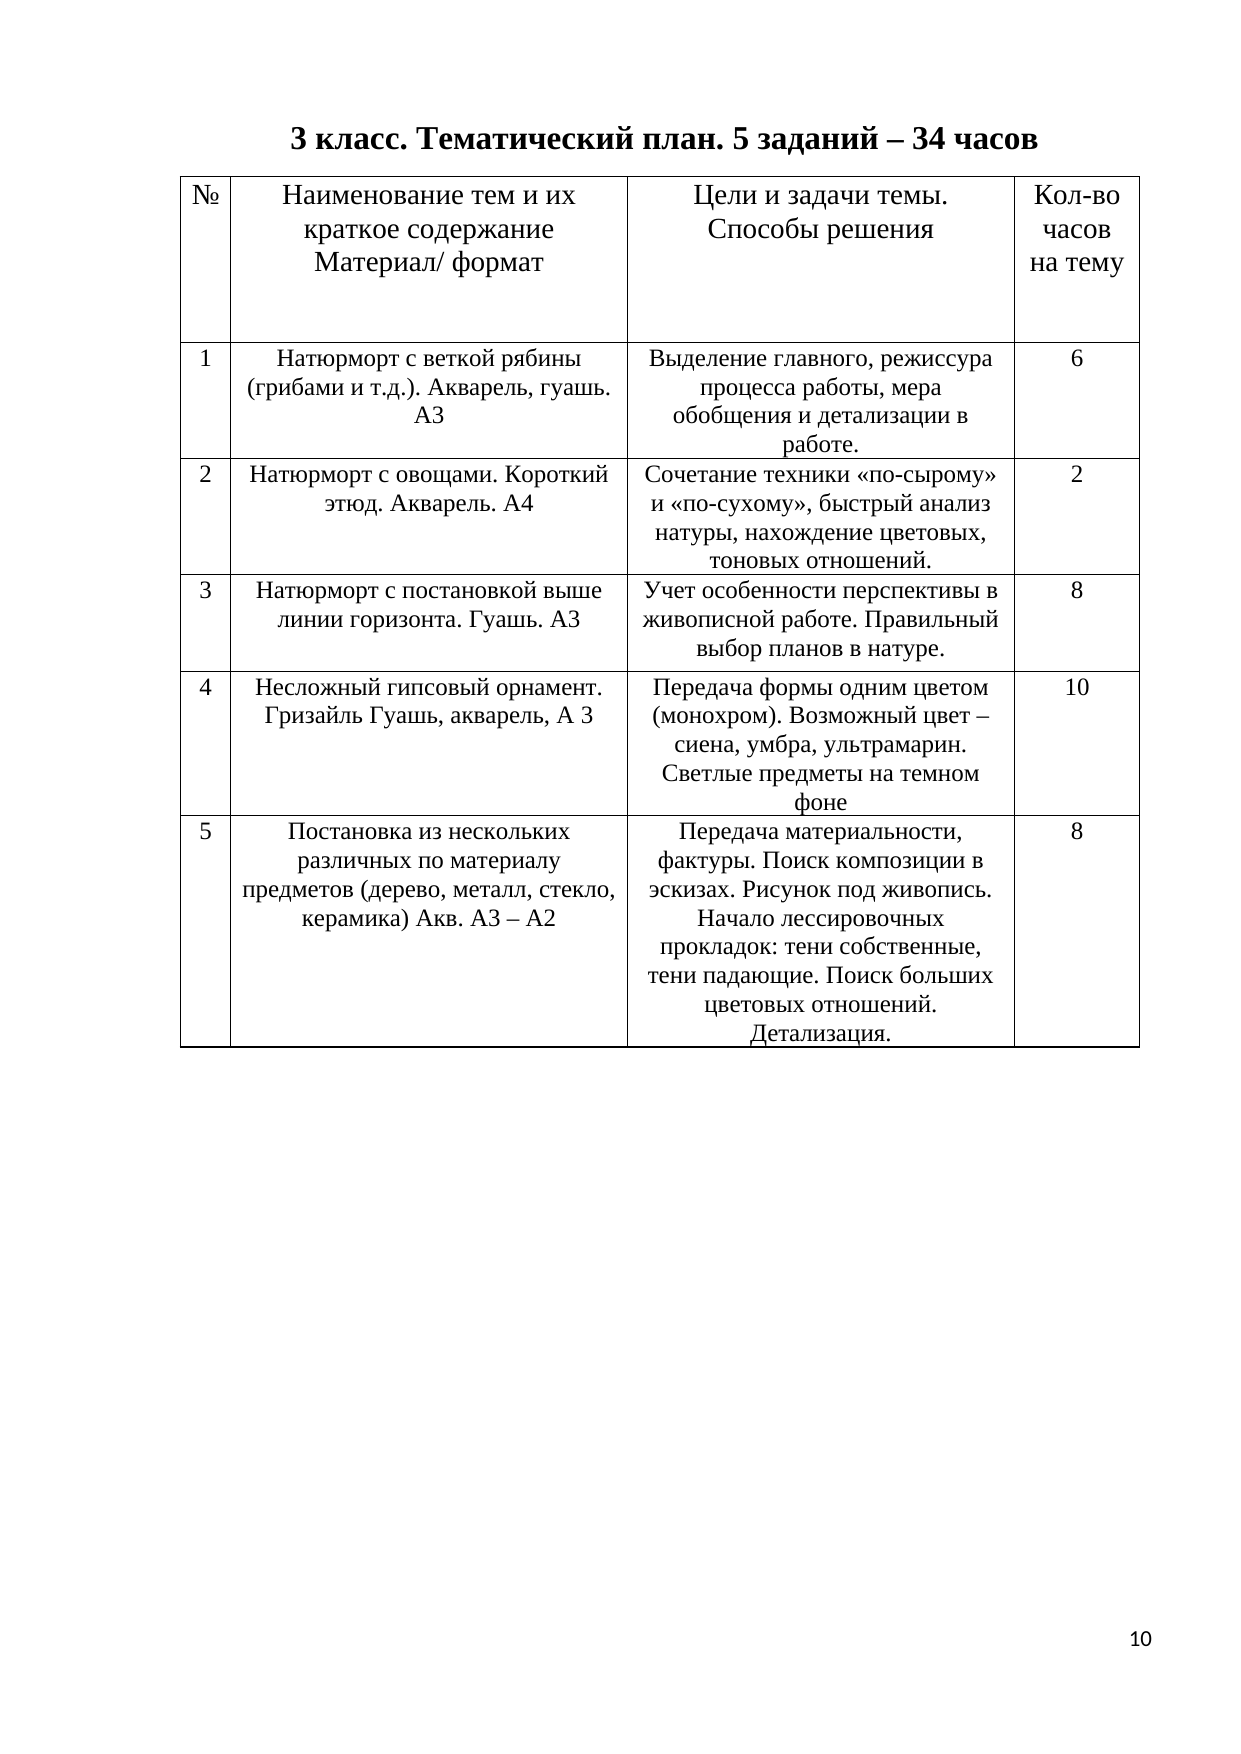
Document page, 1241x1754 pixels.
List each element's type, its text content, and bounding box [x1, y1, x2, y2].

table_cell Сочетание техники «по-сырому» и «по-сухому», быстрый анализ натуры, нахождение цветовых, тоновых отношений. [628, 459, 1014, 574]
table_cell Натюрморт с постановкой выше линии горизонта. Гуашь. А3 [231, 575, 627, 671]
table_cell Выделение главного, режиссура процесса работы, мера обобщения и детализации в работе. [628, 343, 1014, 458]
table_header Кол-во часов на тему [1015, 177, 1139, 342]
table_cell 2 [1015, 459, 1139, 574]
table_cell 8 [1015, 575, 1139, 671]
table_cell Натюрморт с овощами. Короткий этюд. Акварель. А4 [231, 459, 627, 574]
table_cell Натюрморт с веткой рябины (грибами и т.д.). Акварель, гуашь. А3 [231, 343, 627, 458]
table_cell 5 [181, 816, 230, 1046]
table_cell 6 [1015, 343, 1139, 458]
text 3 класс. Тематический план. 5 заданий – 34 часов [177, 118, 1152, 156]
table_cell Передача материальности, фактуры. Поиск композиции в эскизах. Рисунок под живопись. Начало лессировочных прокладок: тени собственные, тени падающие. Поиск больших цветовых отношений. Детализация. [628, 816, 1014, 1046]
table_cell 4 [181, 672, 230, 815]
table_cell 1 [181, 343, 230, 458]
table_header № [181, 177, 230, 342]
table_header Наименование тем и их краткое содержание Материал/ формат [231, 177, 627, 342]
table_cell Несложный гипсовый орнамент. Гризайль Гуашь, акварель, А 3 [231, 672, 627, 815]
table_cell 8 [1015, 816, 1139, 1046]
table_header Цели и задачи темы. Способы решения [628, 177, 1014, 342]
table_cell Учет особенности перспективы в живописной работе. Правильный выбор планов в натуре. [628, 575, 1014, 671]
table_cell 2 [181, 459, 230, 574]
table_cell Постановка из нескольких различных по материалу предметов (дерево, металл, стекло, керамика) Акв. А3 – А2 [231, 816, 627, 1046]
table_cell 3 [181, 575, 230, 671]
table_cell Передача формы одним цветом (монохром). Возможный цвет – сиена, умбра, ультрамарин. Светлые предметы на темном фоне [628, 672, 1014, 815]
table_cell 10 [1015, 672, 1139, 815]
